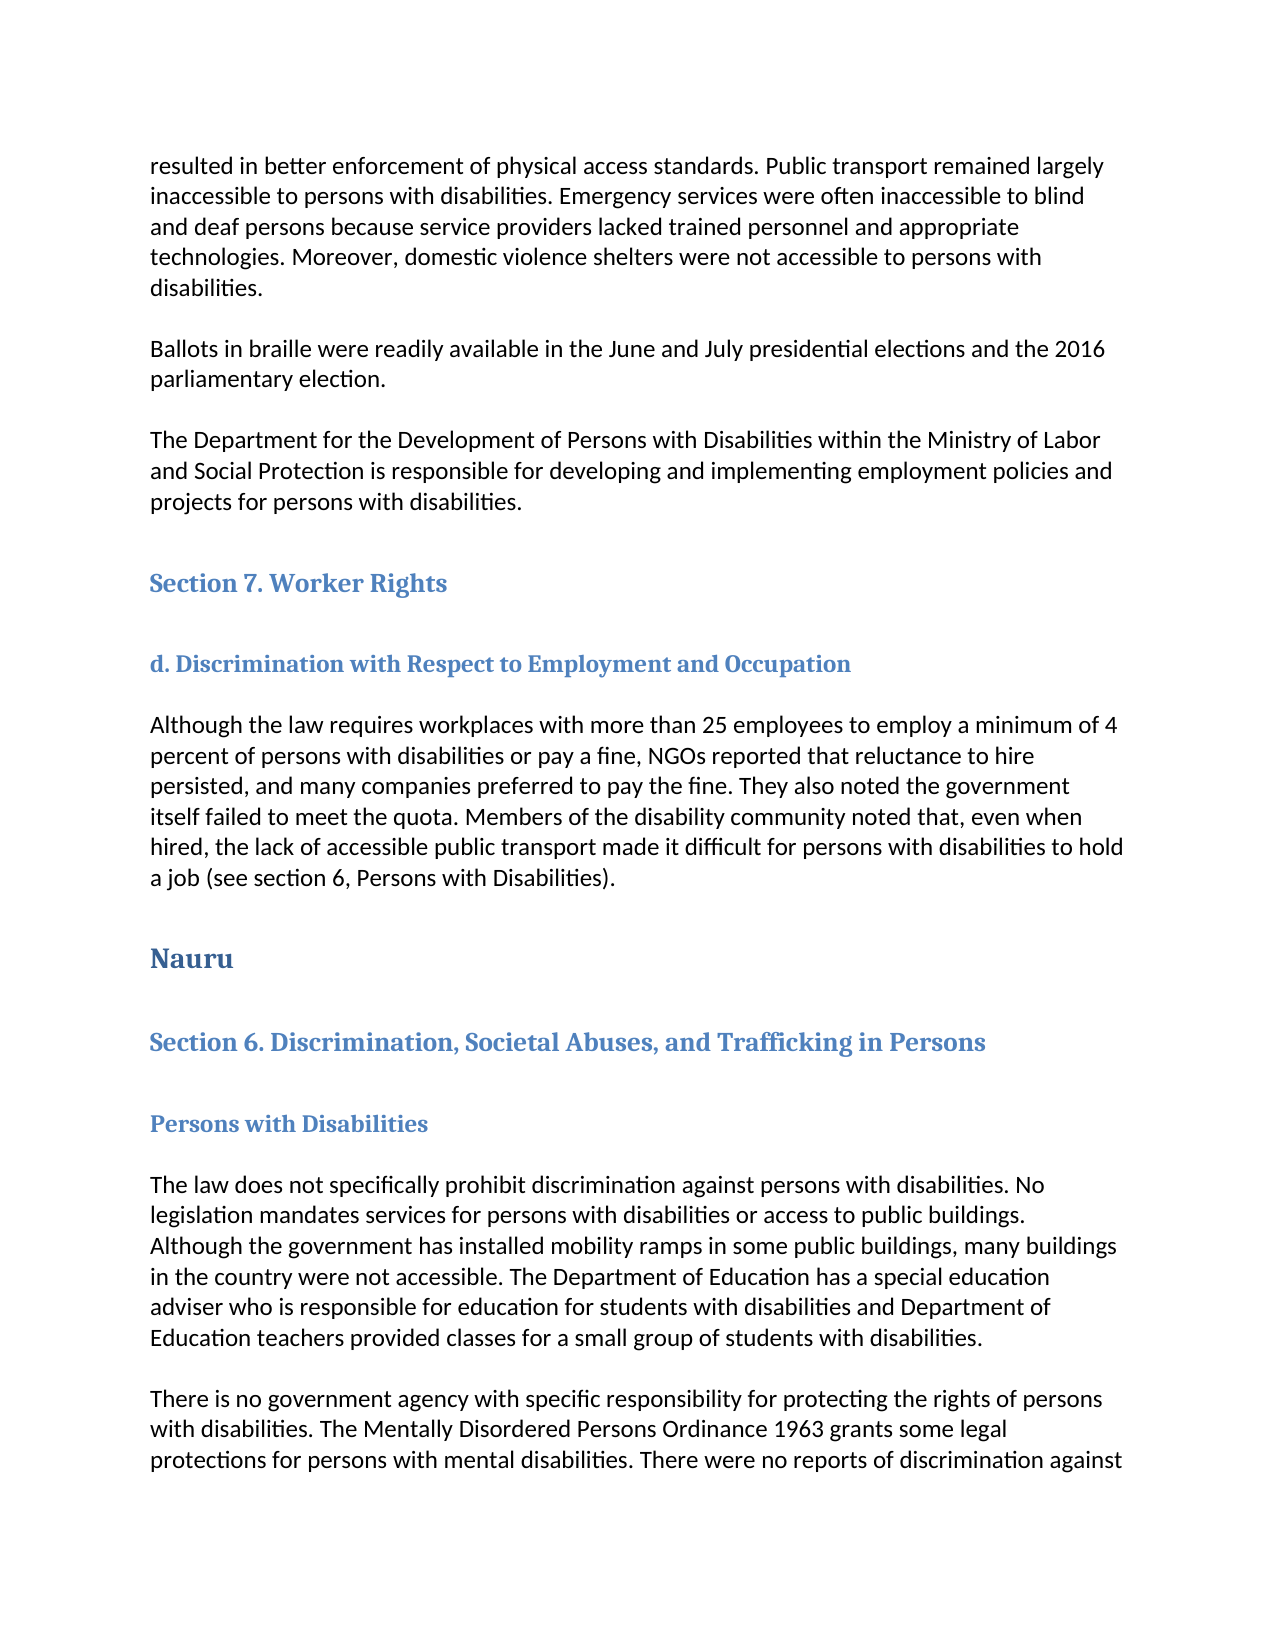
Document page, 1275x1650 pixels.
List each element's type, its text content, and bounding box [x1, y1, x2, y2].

text Although the law requires workplaces with more than 25 employees to employ a minimum of 4 percent of persons with disabilities or pay a fine, NGOs reported that reluctance to hire persisted, and many companies preferred to pay the fine. They also noted the government itself failed to meet the quota. Members of the disability community noted that, even when hired, the lack of accessible public transport made it difficult for persons with disabilities to hold a job (see section 6, Persons with Disabilities). [150, 709, 1125, 892]
text Ballots in braille were readily available in the June and July presidential elections and the 2016 parliamentary election. [150, 333, 1125, 394]
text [150, 150, 1125, 303]
text The law does not specifically prohibit discrimination against persons with disabilities. No legislation mandates services for persons with disabilities or access to public buildings. Although the government has installed mobility ramps in some public buildings, many buildings in the country were not accessible. The Department of Education has a special education adviser who is responsible for education for students with disabilities and Department of Education teachers provided classes for a small group of students with disabilities. [150, 1169, 1125, 1352]
subtitle d. Discrimination with Respect to Employment and Occupation [150, 650, 1125, 679]
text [150, 1383, 1125, 1474]
subtitle Nauru [150, 942, 1125, 976]
subtitle Persons with Disabilities [150, 1110, 1125, 1139]
subtitle Section 7. Worker Rights [150, 568, 1125, 599]
subtitle Section 6. Discrimination, Societal Abuses, and Trafficking in Persons [150, 1027, 1125, 1058]
text The Department for the Development of Persons with Disabilities within the Ministry of Labor and Social Protection is responsible for developing and implementing employment policies and projects for persons with disabilities. [150, 425, 1125, 516]
